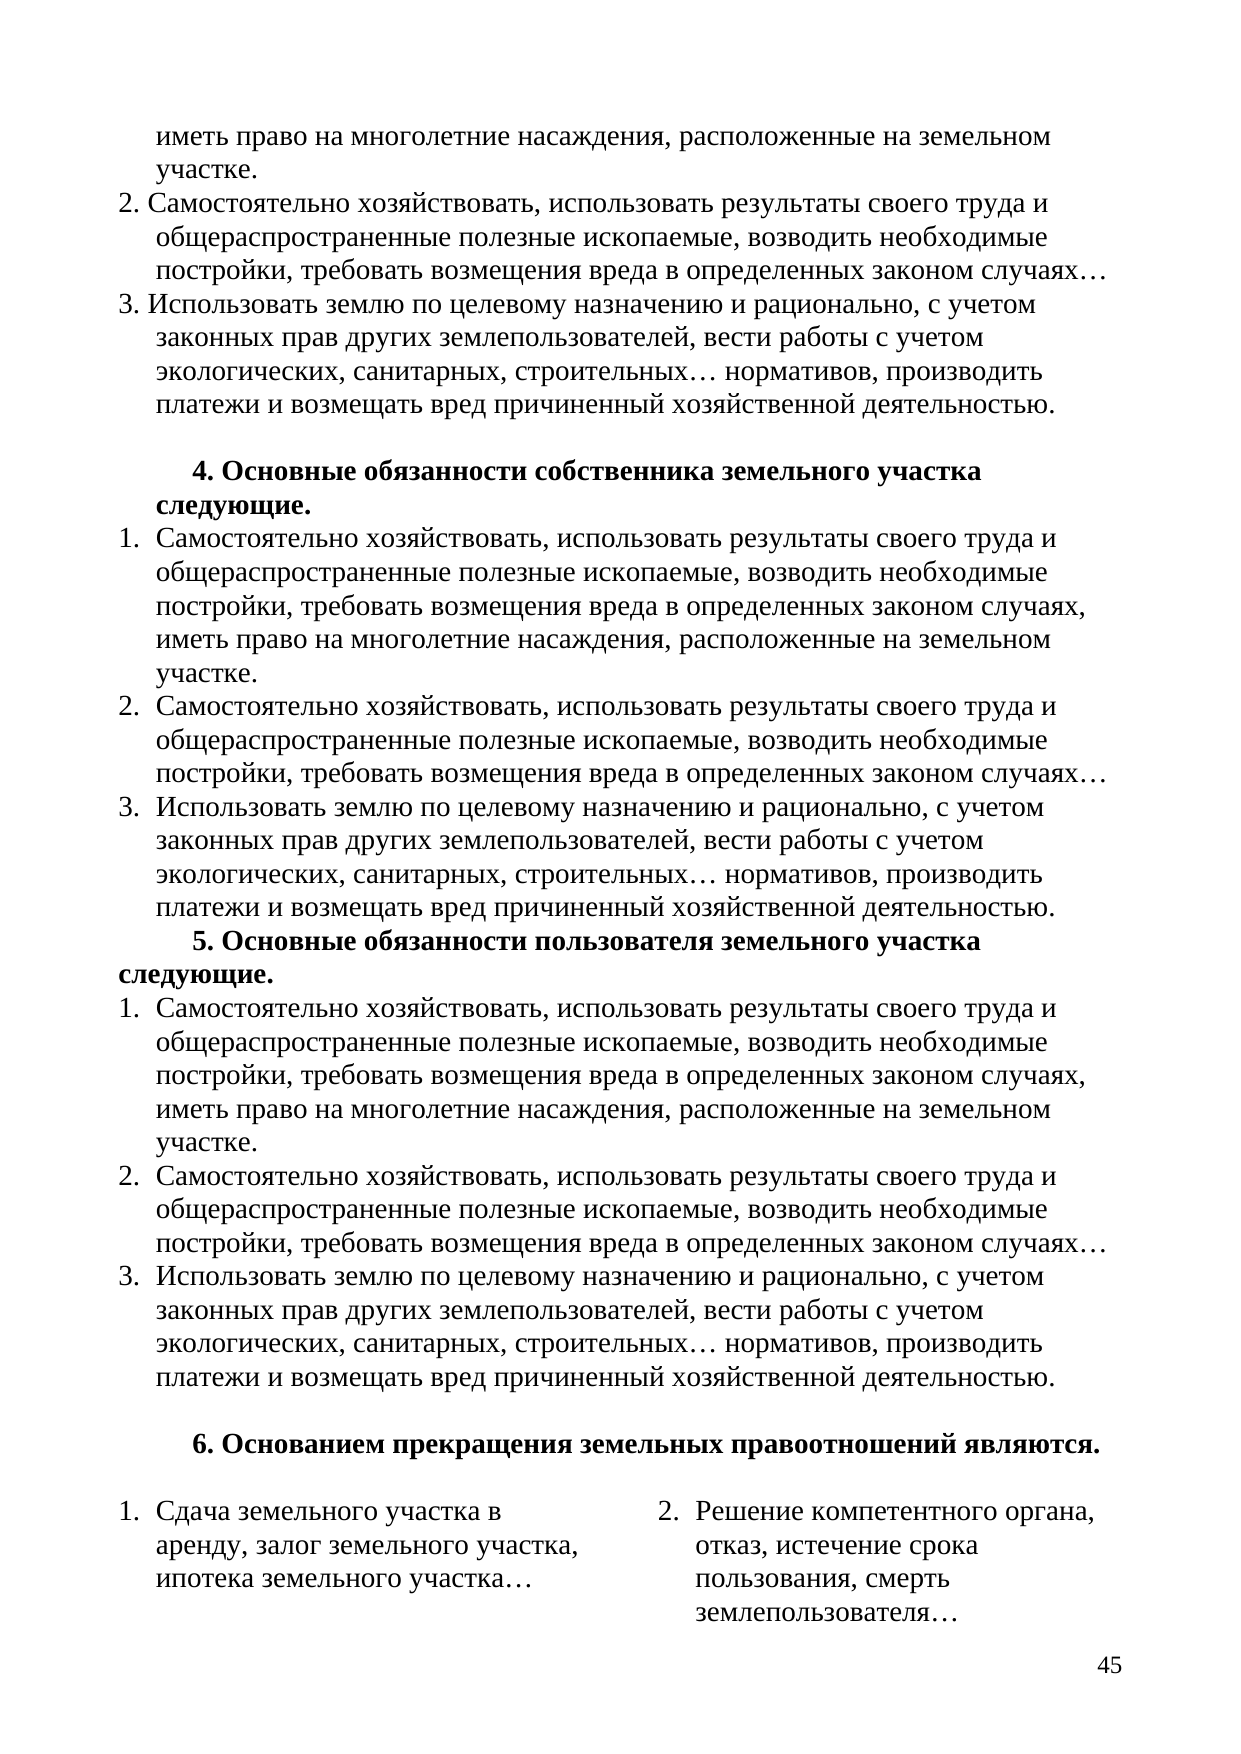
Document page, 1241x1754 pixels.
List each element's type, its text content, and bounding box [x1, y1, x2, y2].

list Самостоятельно хозяйствовать, использовать результаты своего труда и общераспространенные полезные ископаемые, возводить необходимые постройки, требовать возмещения вреда в определенных законом случаях… [118, 688, 1122, 789]
text 6. Основанием прекращения земельных правоотношений являются. [118, 1426, 1122, 1460]
text 5. Основные обязанности пользователя земельного участка следующие. [118, 923, 1122, 990]
list Использовать землю по целевому назначению и рационально, с учетом законных прав других землепользователей, вести работы с учетом экологических, санитарных, строительных… нормативов, производить платежи и возмещать вред причиненный хозяйственной деятельностью. [118, 789, 1122, 923]
list Самостоятельно хозяйствовать, использовать результаты своего труда и общераспространенные полезные ископаемые, возводить необходимые постройки, требовать возмещения вреда в определенных законом случаях, иметь право на многолетние насаждения, расположенные на земельном участке. [118, 521, 1122, 688]
list Самостоятельно хозяйствовать, использовать результаты своего труда и общераспространенные полезные ископаемые, возводить необходимые постройки, требовать возмещения вреда в определенных законом случаях… [118, 1158, 1122, 1258]
list Решение компетентного органа, отказ, истечение срока пользования, смерть землепользователя… [658, 1493, 1122, 1627]
list Сдача земельного участка в аренду, залог земельного участка, ипотека земельного участка… [118, 1493, 583, 1594]
text 3. Использовать землю по целевому назначению и рационально, с учетом законных прав других землепользователей, вести работы с учетом экологических, санитарных, строительных… нормативов, производить платежи и возмещать вред причиненный хозяйственной деятельностью. [118, 286, 1122, 420]
text 4. Основные обязанности собственника земельного участка следующие. [156, 453, 1122, 521]
list Использовать землю по целевому назначению и рационально, с учетом законных прав других землепользователей, вести работы с учетом экологических, санитарных, строительных… нормативов, производить платежи и возмещать вред причиненный хозяйственной деятельностью. [118, 1258, 1122, 1393]
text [118, 118, 1122, 185]
text 2. Самостоятельно хозяйствовать, использовать результаты своего труда и общераспространенные полезные ископаемые, возводить необходимые постройки, требовать возмещения вреда в определенных законом случаях… [118, 185, 1122, 286]
list Самостоятельно хозяйствовать, использовать результаты своего труда и общераспространенные полезные ископаемые, возводить необходимые постройки, требовать возмещения вреда в определенных законом случаях, иметь право на многолетние насаждения, расположенные на земельном участке. [118, 990, 1122, 1158]
